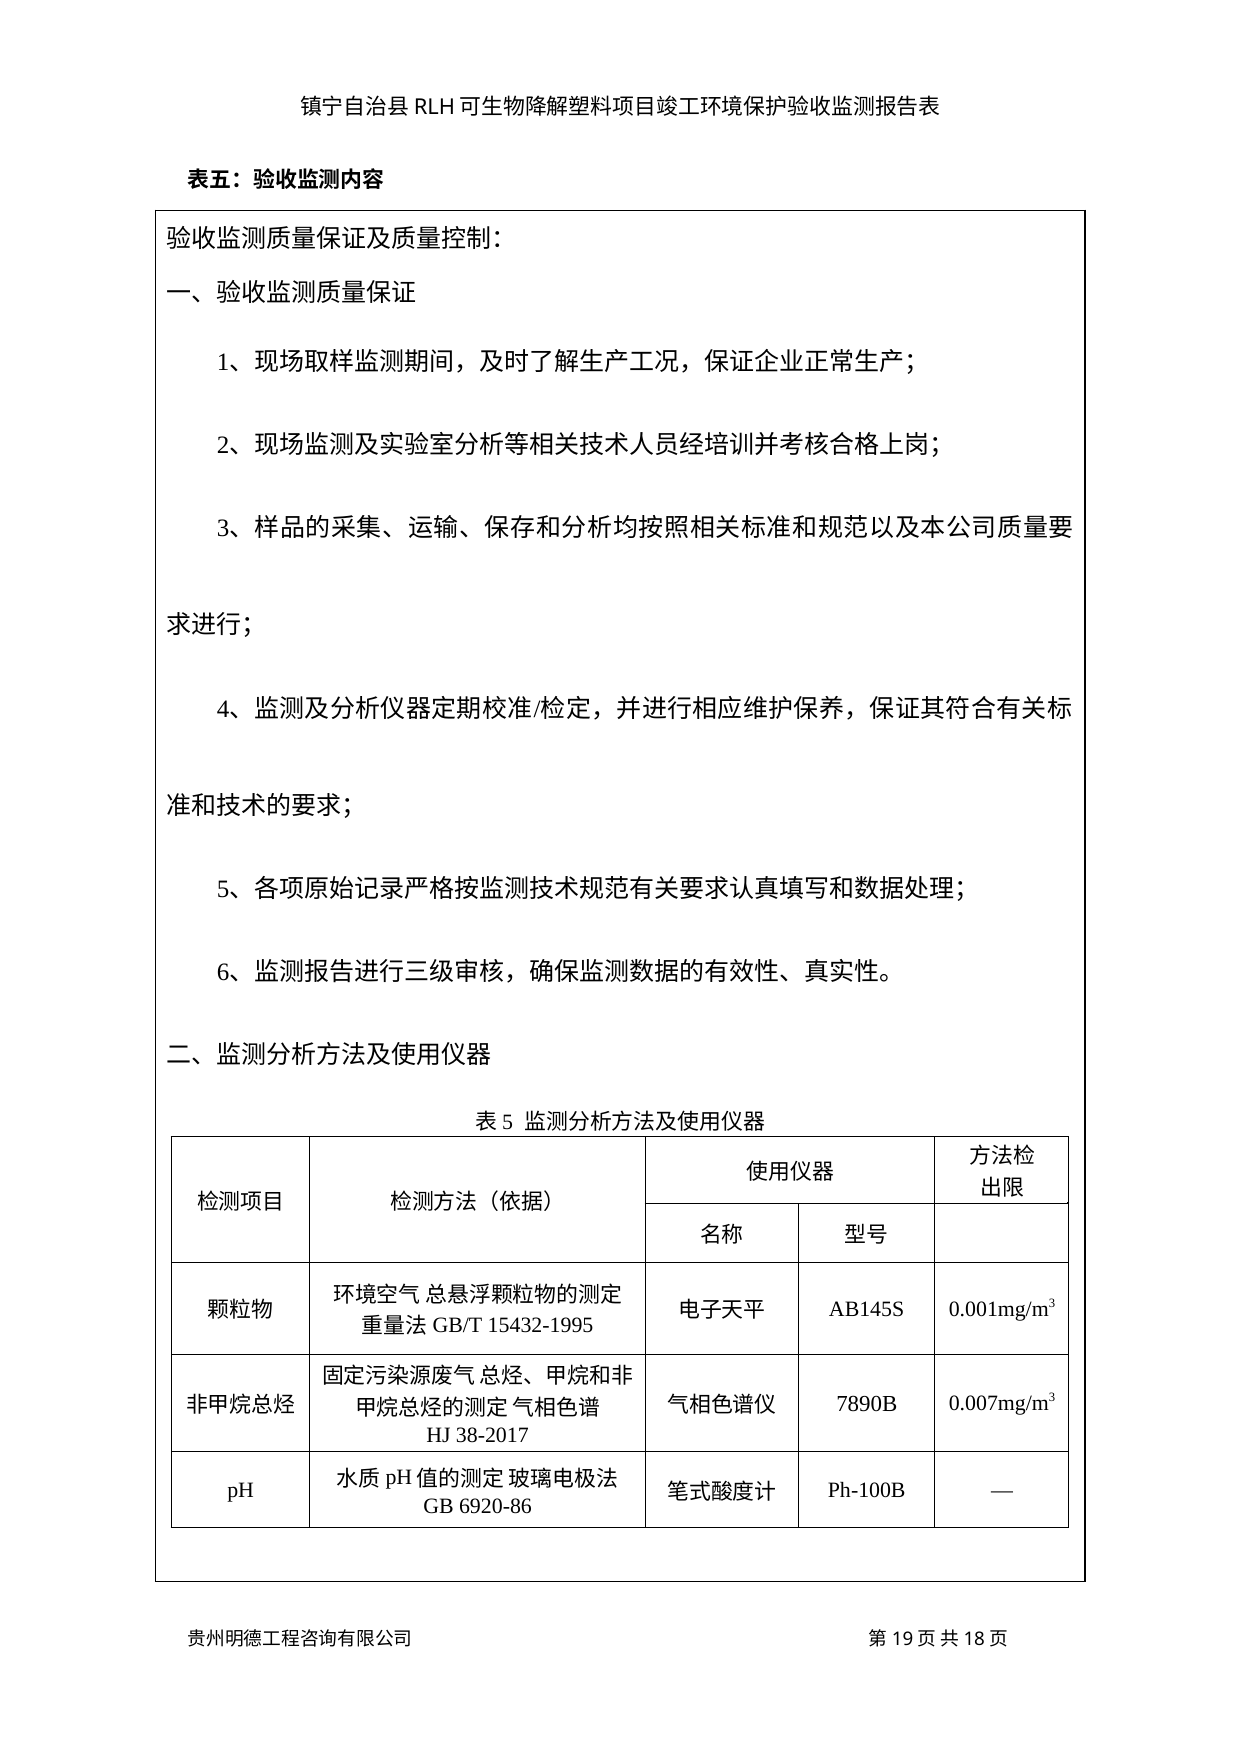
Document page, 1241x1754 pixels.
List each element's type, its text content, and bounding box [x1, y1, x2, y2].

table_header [156, 211, 1084, 1581]
text 表五：验收监测内容 [187, 162, 1053, 194]
